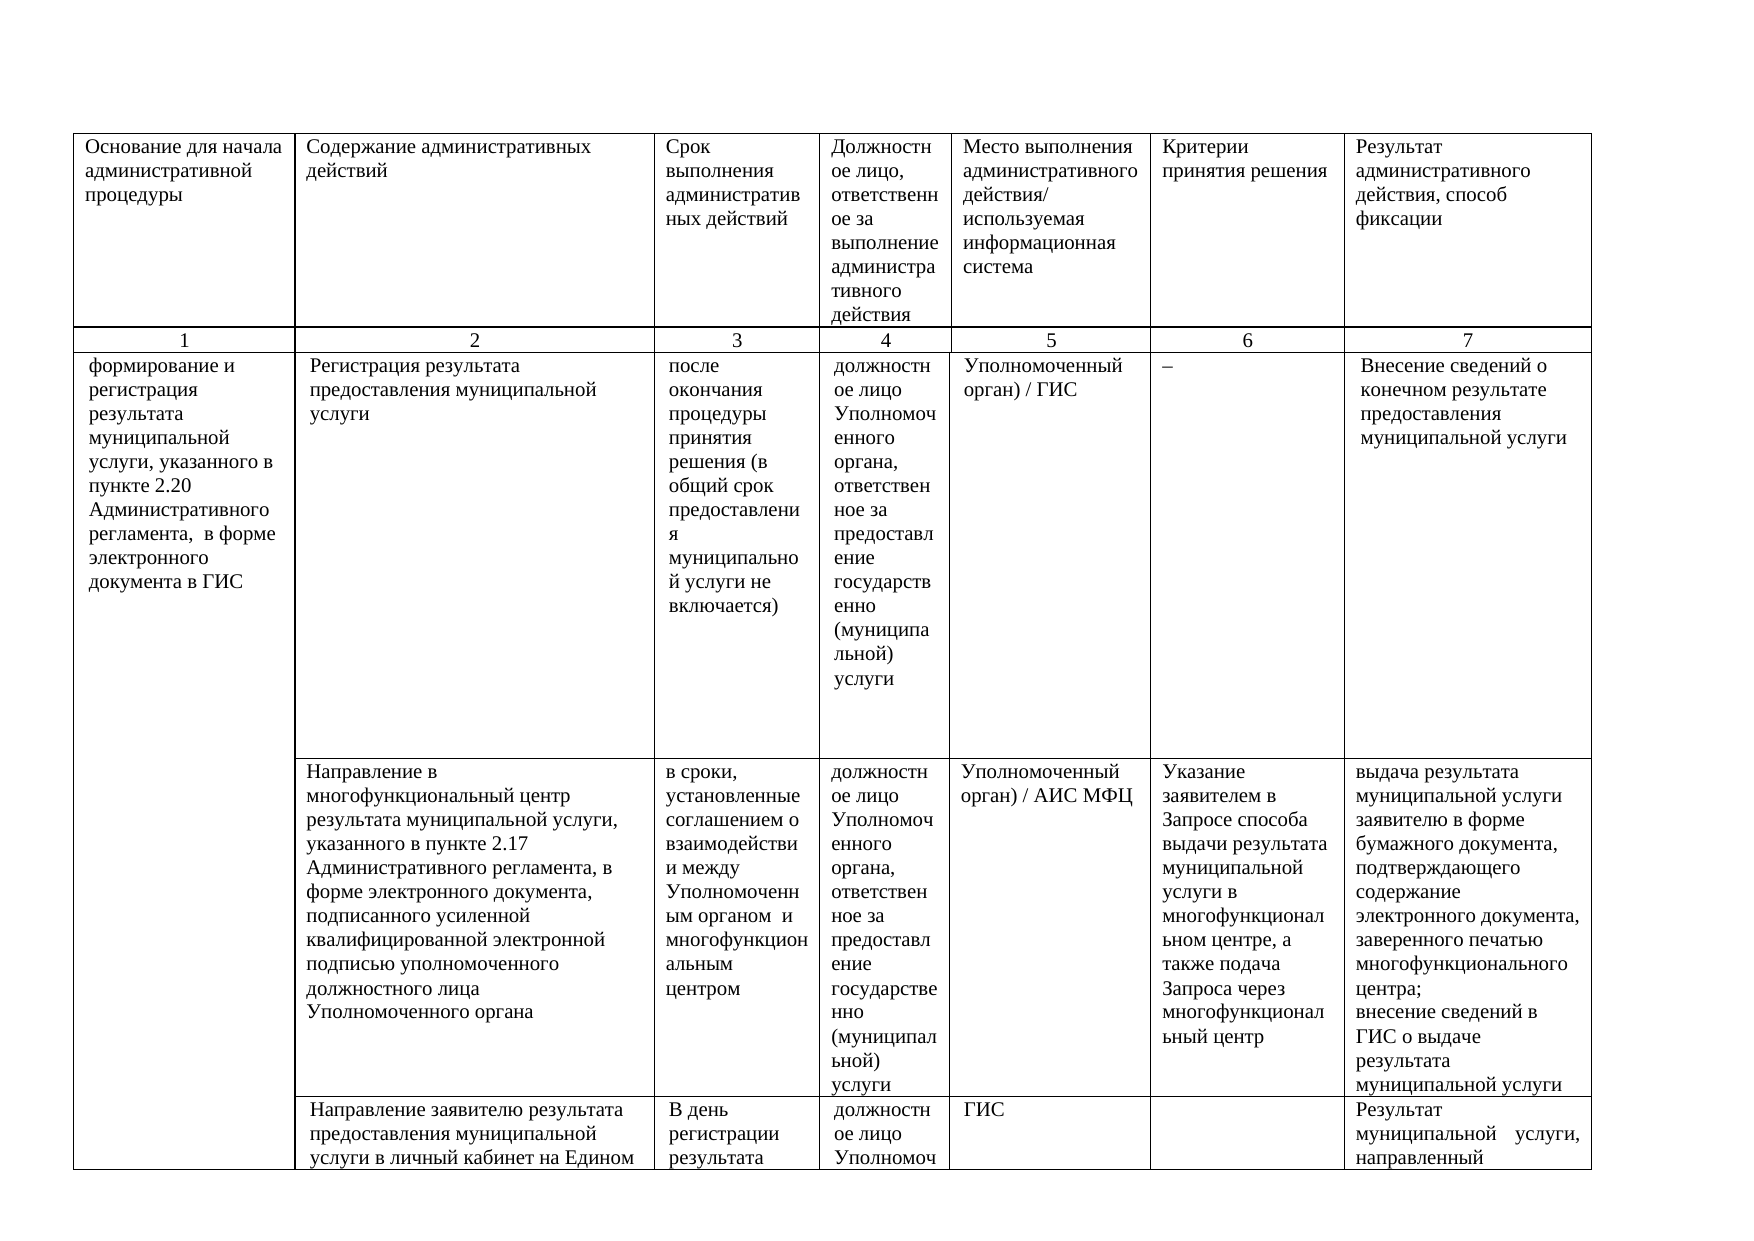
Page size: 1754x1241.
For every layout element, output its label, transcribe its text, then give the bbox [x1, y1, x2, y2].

table_cell 2 [296, 328, 654, 352]
table_cell в сроки, установленные соглашением о взаимодействии между Уполномоченным органом и многофункциональным центром [655, 759, 819, 1096]
table_cell 5 [952, 328, 1150, 352]
table_cell Направление заявителю результата предоставления муниципальной услуги в личный кабинет на Едином портале [296, 1097, 654, 1169]
table_cell Уполномоченный орган) / ГИС [950, 353, 1150, 758]
table_cell формирование и регистрация результата муниципальной услуги, указанного в пункте 2.20 Административного регламента, в форме электронного документа в ГИС [74, 353, 294, 1169]
table_cell – [1151, 353, 1344, 758]
table_header Должностное лицо, ответственное за выполнение административного действия [820, 134, 951, 326]
table_cell 4 [820, 328, 951, 352]
table_cell должностное лицо Уполномоченного органа, ответственное за предоставление государственно (муниципальной) услуги [820, 353, 949, 758]
table_header Срок выполнения административных действий [655, 134, 819, 326]
table_header Основание для начала административной процедуры [74, 134, 294, 326]
table_cell Уполномоченный орган) / АИС МФЦ [950, 759, 1150, 1096]
table_cell должностное лицо Уполномоченного органа, ответственное за предоставление государственно (муниципальной) услуги [820, 759, 949, 1096]
table_cell 6 [1151, 328, 1344, 352]
table_cell Регистрация результата предоставления муниципальной услуги [296, 353, 654, 758]
table_cell после окончания процедуры принятия решения (в общий срок предоставления муниципальной услуги не включается) [655, 353, 819, 758]
table_cell Результат муниципальной услуги, направленный заявителю на личный кабинет на Едином портале [1345, 1097, 1591, 1169]
table_cell 1 [74, 328, 294, 352]
table_header Место выполнения административного действия/ используемая информационная система [952, 134, 1150, 326]
table_header Критерии принятия решения [1151, 134, 1344, 326]
table_cell должностное лицо Уполномоченного органа, ответственное за предоставление муниципальнойуслуги [820, 1097, 949, 1169]
table_cell [1151, 1097, 1344, 1169]
table_cell Указание заявителем в Запросе способа выдачи результата муниципальной услуги в многофункциональном центре, а также подача Запроса через многофункциональный центр [1151, 759, 1344, 1096]
table_header Содержание административных действий [296, 134, 654, 326]
table_cell 7 [1345, 328, 1591, 352]
table_cell ГИС [950, 1097, 1150, 1169]
table_header Результат административного действия, способ фиксации [1345, 134, 1591, 326]
table_cell 3 [655, 328, 819, 352]
table_cell выдача результата муниципальной услуги заявителю в форме бумажного документа, подтверждающего содержание электронного документа, заверенного печатью многофункционального центра; внесение сведений в ГИС о выдаче результата муниципальной услуги [1345, 759, 1591, 1096]
table_cell Направление в многофункциональный центр результата муниципальной услуги, указанного в пункте 2.17 Административного регламента, в форме электронного документа, подписанного усиленной квалифицированной электронной подписью уполномоченного должностного лица Уполномоченного органа [296, 759, 654, 1096]
table_cell В день регистрации результата предоставления муниципальной услуги [655, 1097, 819, 1169]
table_cell Внесение сведений о конечном результате предоставления муниципальной услуги [1345, 353, 1591, 758]
